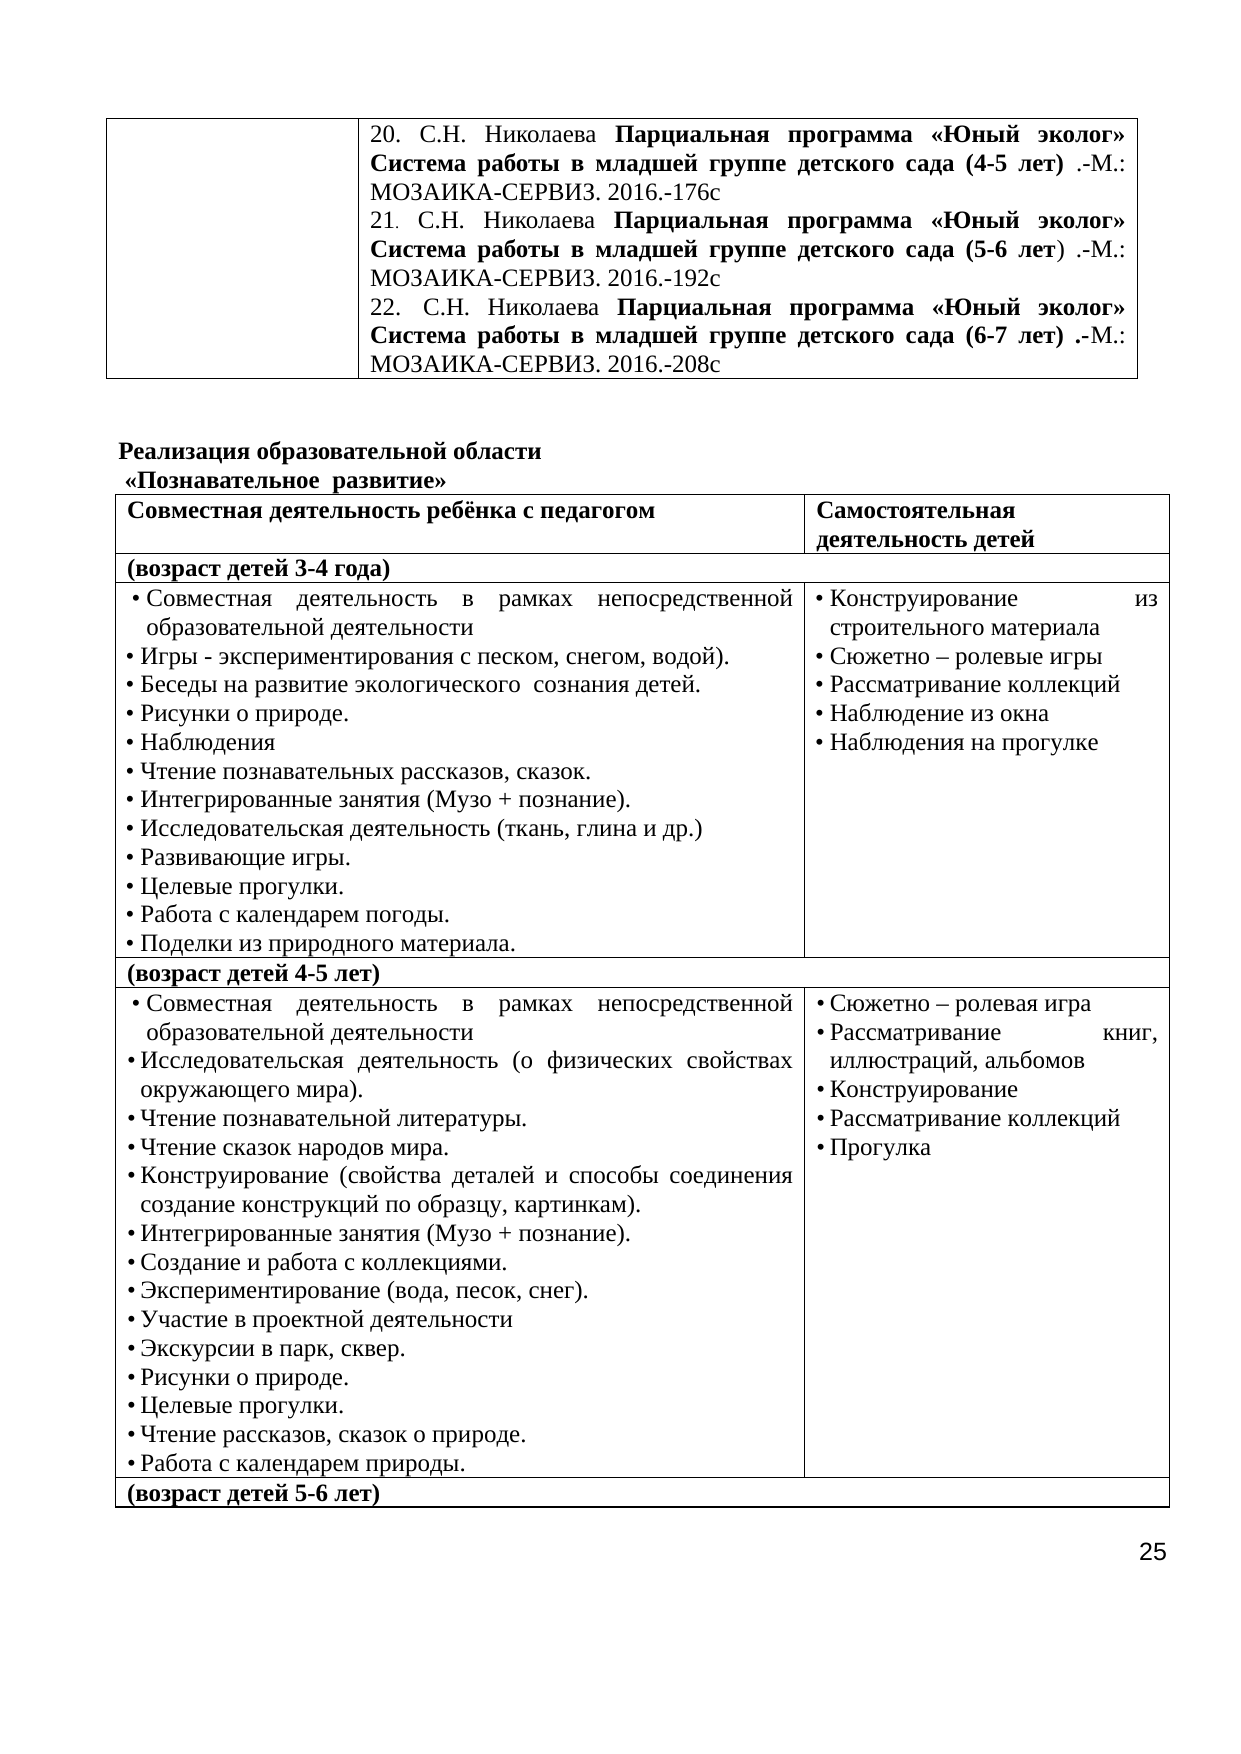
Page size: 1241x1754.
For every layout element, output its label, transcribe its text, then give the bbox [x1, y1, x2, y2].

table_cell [359, 119, 1137, 378]
text Реализация образовательной области [118, 436, 1167, 465]
table_cell Конструирование из строительного материала Сюжетно – ролевые игры Рассматривание коллекций Наблюдение из окна Наблюдения на прогулке [805, 583, 1169, 957]
table_header Совместная деятельность ребёнка с педагогом [116, 495, 804, 552]
table_header Самостоятельная деятельность детей [805, 495, 1169, 552]
table_cell Совместная деятельность в рамках непосредственной образовательной деятельности Игры - экспериментирования с песком, снегом, водой). Беседы на развитие экологического сознания детей. Рисунки о природе. Наблюдения Чтение познавательных рассказов, сказок. Интегрированные занятия (Музо + познание). Исследовательская деятельность (ткань, глина и др.) Развивающие игры. Целевые прогулки. Работа с календарем погоды. Поделки из природного материала. [116, 583, 804, 957]
table_cell (возраст детей 4-5 лет) [116, 958, 1169, 987]
table_cell (возраст детей 5-6 лет) [116, 1478, 1169, 1506]
text «Познавательное развитие» [118, 465, 1167, 494]
table_cell Сюжетно – ролевая игра Рассматривание книг, иллюстраций, альбомов Конструирование Рассматривание коллекций Прогулка [805, 988, 1169, 1477]
table_cell Совместная деятельность в рамках непосредственной образовательной деятельности Исследовательская деятельность (о физических свойствах окружающего мира). Чтение познавательной литературы. Чтение сказок народов мира. Конструирование (свойства деталей и способы соединения создание конструкций по образцу, картинкам). Интегрированные занятия (Музо + познание). Создание и работа с коллекциями. Экспериментирование (вода, песок, снег). Участие в проектной деятельности Экскурсии в парк, сквер. Рисунки о природе. Целевые прогулки. Чтение рассказов, сказок о природе. Работа с календарем природы. [116, 988, 804, 1477]
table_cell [107, 119, 358, 378]
table_cell (возраст детей 3-4 года) [116, 554, 1169, 582]
